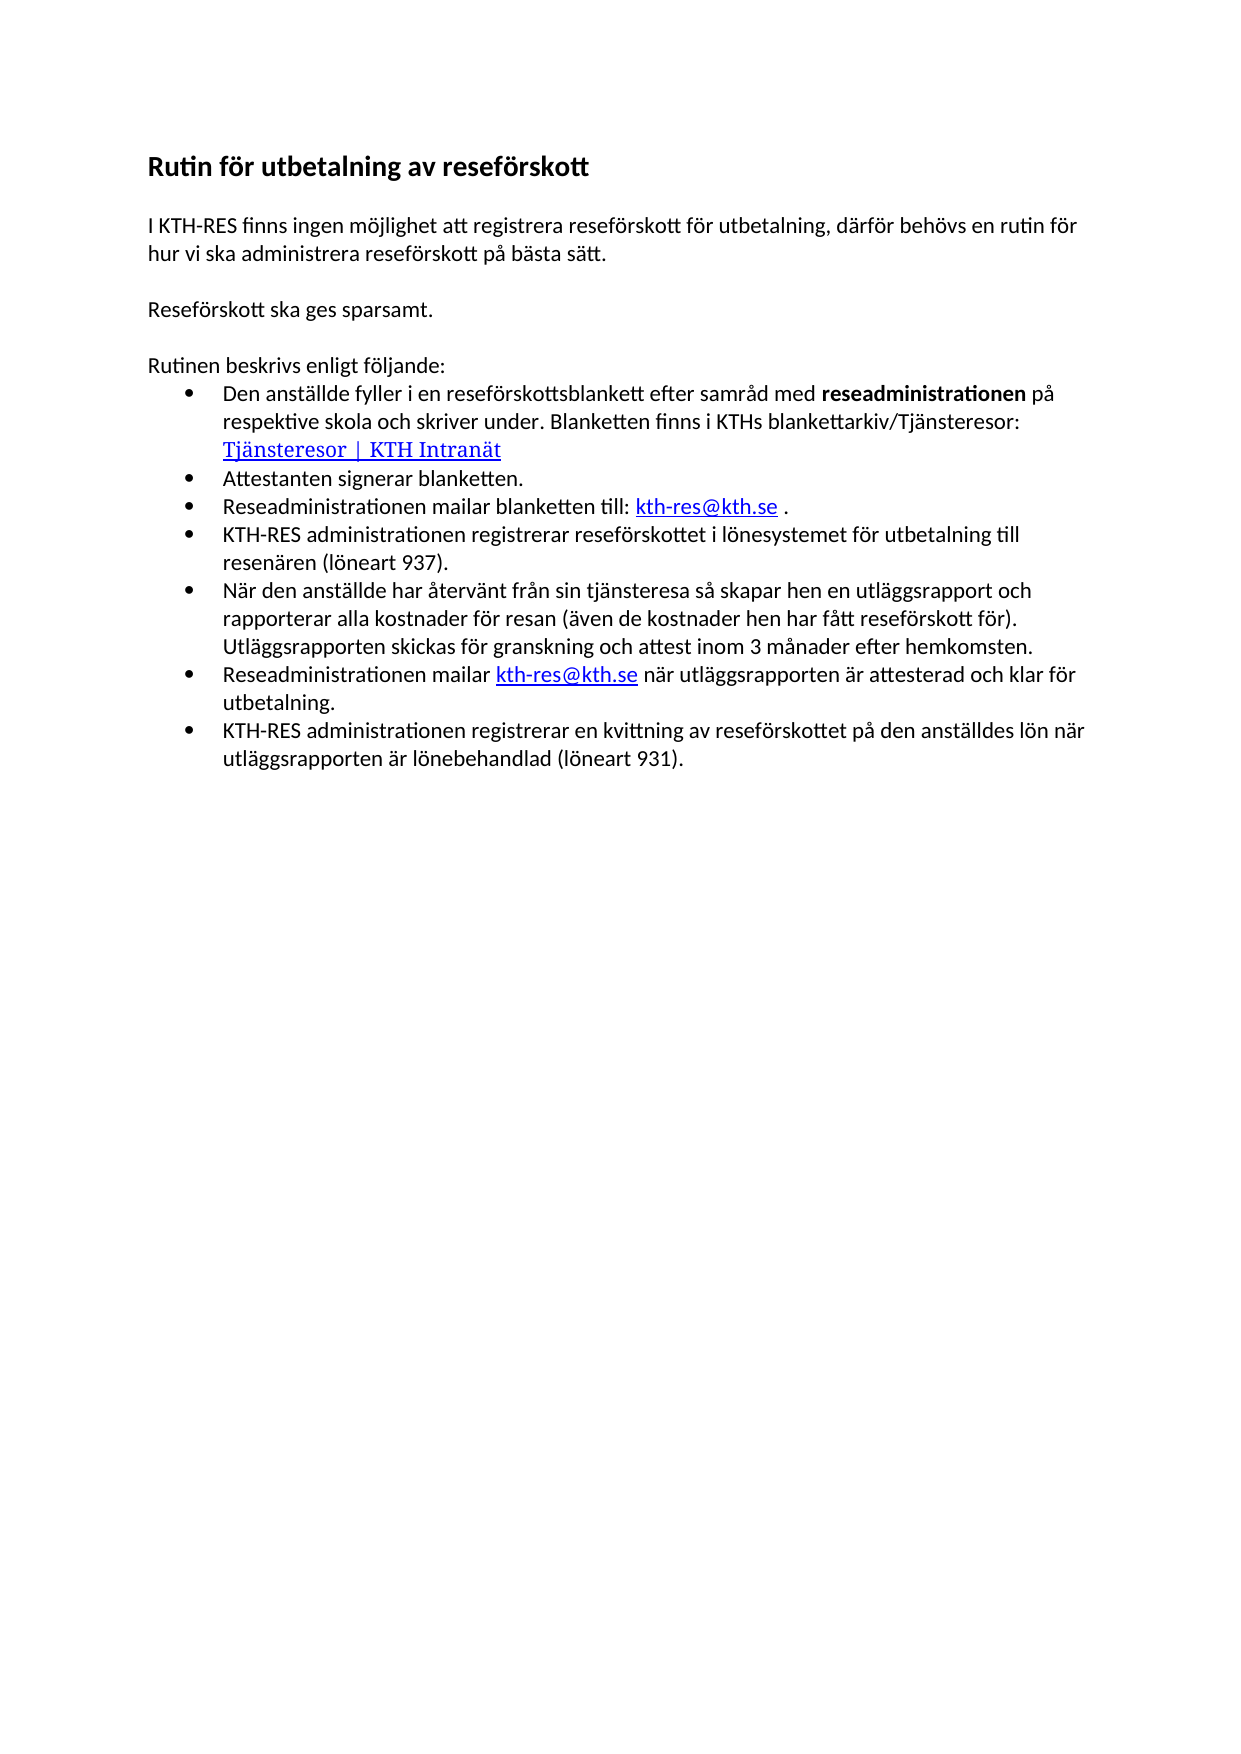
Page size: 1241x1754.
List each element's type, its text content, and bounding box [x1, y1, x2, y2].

list Reseadministrationen mailar kth-res@kth.se när utläggsrapporten är attesterad och klar för utbetalning. [185, 660, 1093, 716]
text Rutinen beskrivs enligt följande: [148, 351, 1093, 379]
text Rutin för utbetalning av reseförskott [148, 148, 1093, 183]
list KTH-RES administrationen registrerar en kvittning av reseförskottet på den anställdes lön när utläggsrapporten är lönebehandlad (löneart 931). [185, 716, 1093, 772]
list KTH-RES administrationen registrerar reseförskottet i lönesystemet för utbetalning till resenären (löneart 937). [185, 520, 1093, 576]
list Den anställde fyller i en reseförskottsblankett efter samråd med reseadministrationen på respektive skola och skriver under. Blanketten finns i KTHs blankettarkiv/Tjänsteresor: Tjänsteresor | KTH Intranät [185, 379, 1093, 464]
list Reseadministrationen mailar blanketten till: kth-res@kth.se . [185, 492, 1093, 520]
list När den anställde har återvänt från sin tjänsteresa så skapar hen en utläggsrapport och rapporterar alla kostnader för resan (även de kostnader hen har fått reseförskott för). Utläggsrapporten skickas för granskning och attest inom 3 månader efter hemkomsten. [185, 576, 1093, 660]
text Reseförskott ska ges sparsamt. [148, 295, 1093, 323]
list Attestanten signerar blanketten. [185, 464, 1093, 492]
text I KTH-RES finns ingen möjlighet att registrera reseförskott för utbetalning, därför behövs en rutin för hur vi ska administrera reseförskott på bästa sätt. [148, 211, 1093, 267]
